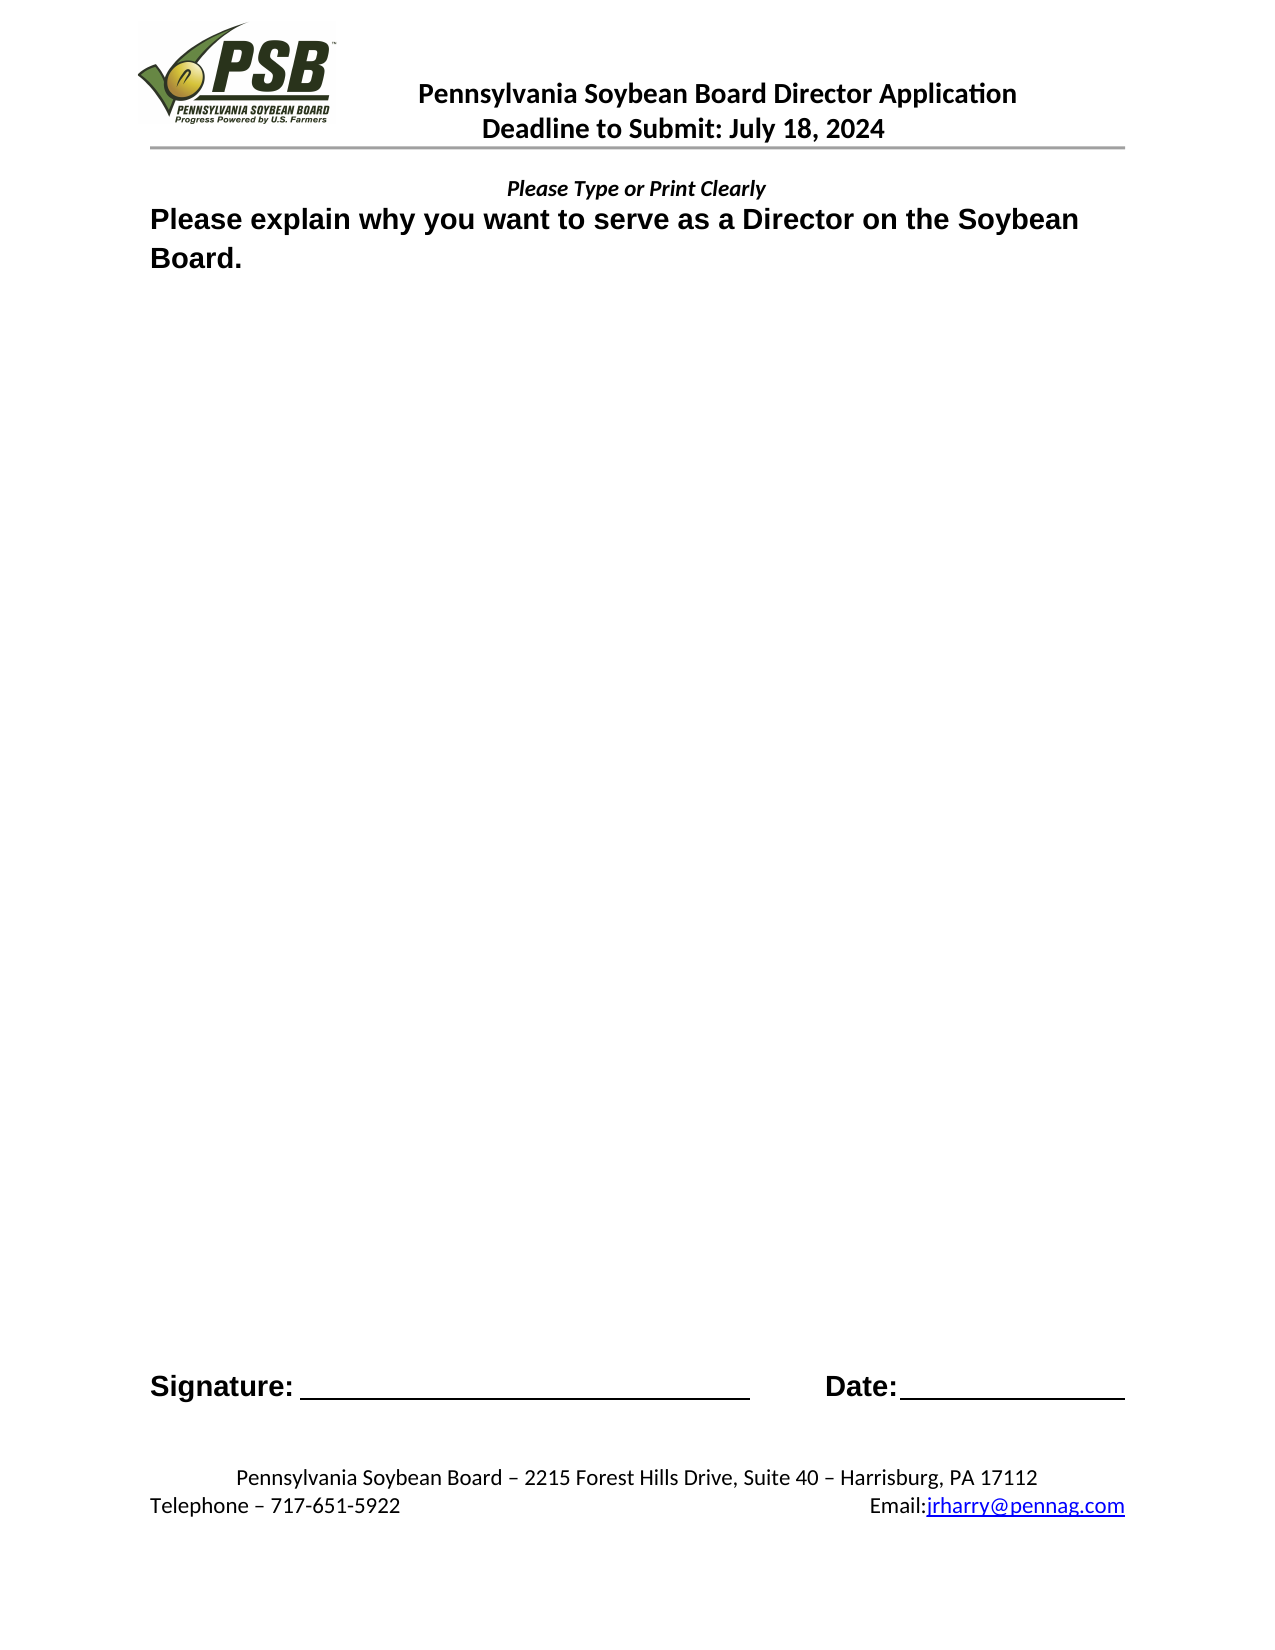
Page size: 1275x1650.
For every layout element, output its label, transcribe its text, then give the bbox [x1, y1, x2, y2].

text Please explain why you want to serve as a Director on the Soybean Board. [150, 202, 1125, 274]
text Signature: Date: [150, 1369, 1125, 1402]
picture [137, 21, 337, 124]
